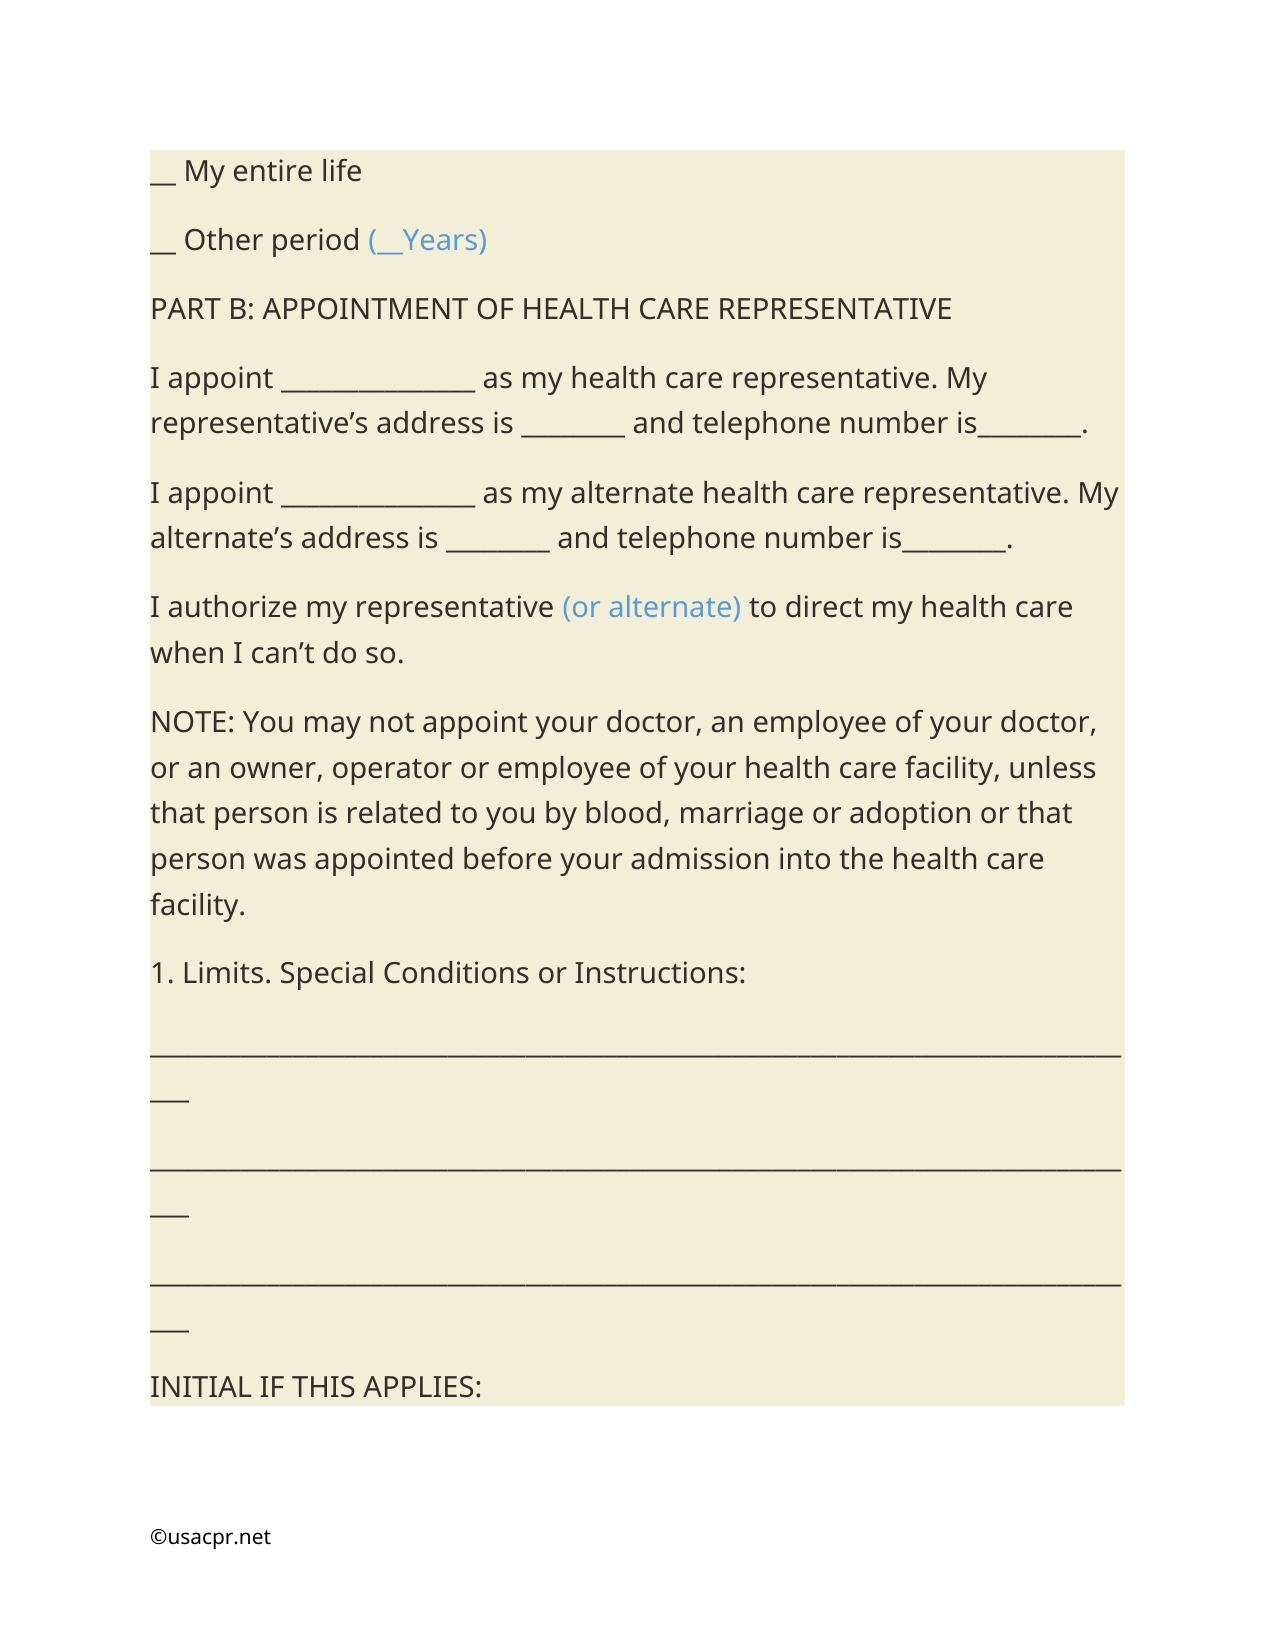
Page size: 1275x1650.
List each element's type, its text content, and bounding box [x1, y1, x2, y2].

text ______________________________________________________________________________ [150, 1022, 1125, 1107]
text ______________________________________________________________________________ [150, 1137, 1125, 1222]
text __ My entire life [150, 150, 1125, 190]
text I appoint _______________ as my health care representative. My representative’s address is ________ and telephone number is________. [150, 357, 1125, 442]
text I authorize my representative (or alternate) to direct my health care when I can’t do so. [150, 587, 1125, 672]
text PART B: APPOINTMENT OF HEALTH CARE REPRESENTATIVE [150, 288, 1125, 328]
text __ Other period (__Years) [150, 219, 1125, 259]
text I appoint _______________ as my alternate health care representative. My alternate’s address is ________ and telephone number is________. [150, 472, 1125, 557]
text ______________________________________________________________________________ [150, 1251, 1125, 1337]
text INITIAL IF THIS APPLIES: [150, 1366, 1125, 1406]
text 1. Limits. Special Conditions or Instructions: [150, 953, 1125, 992]
text NOTE: You may not appoint your doctor, an employee of your doctor, or an owner, operator or employee of your health care facility, unless that person is related to you by blood, marriage or adoption or that person was appointed before your admission into the health care facility. [150, 701, 1125, 923]
